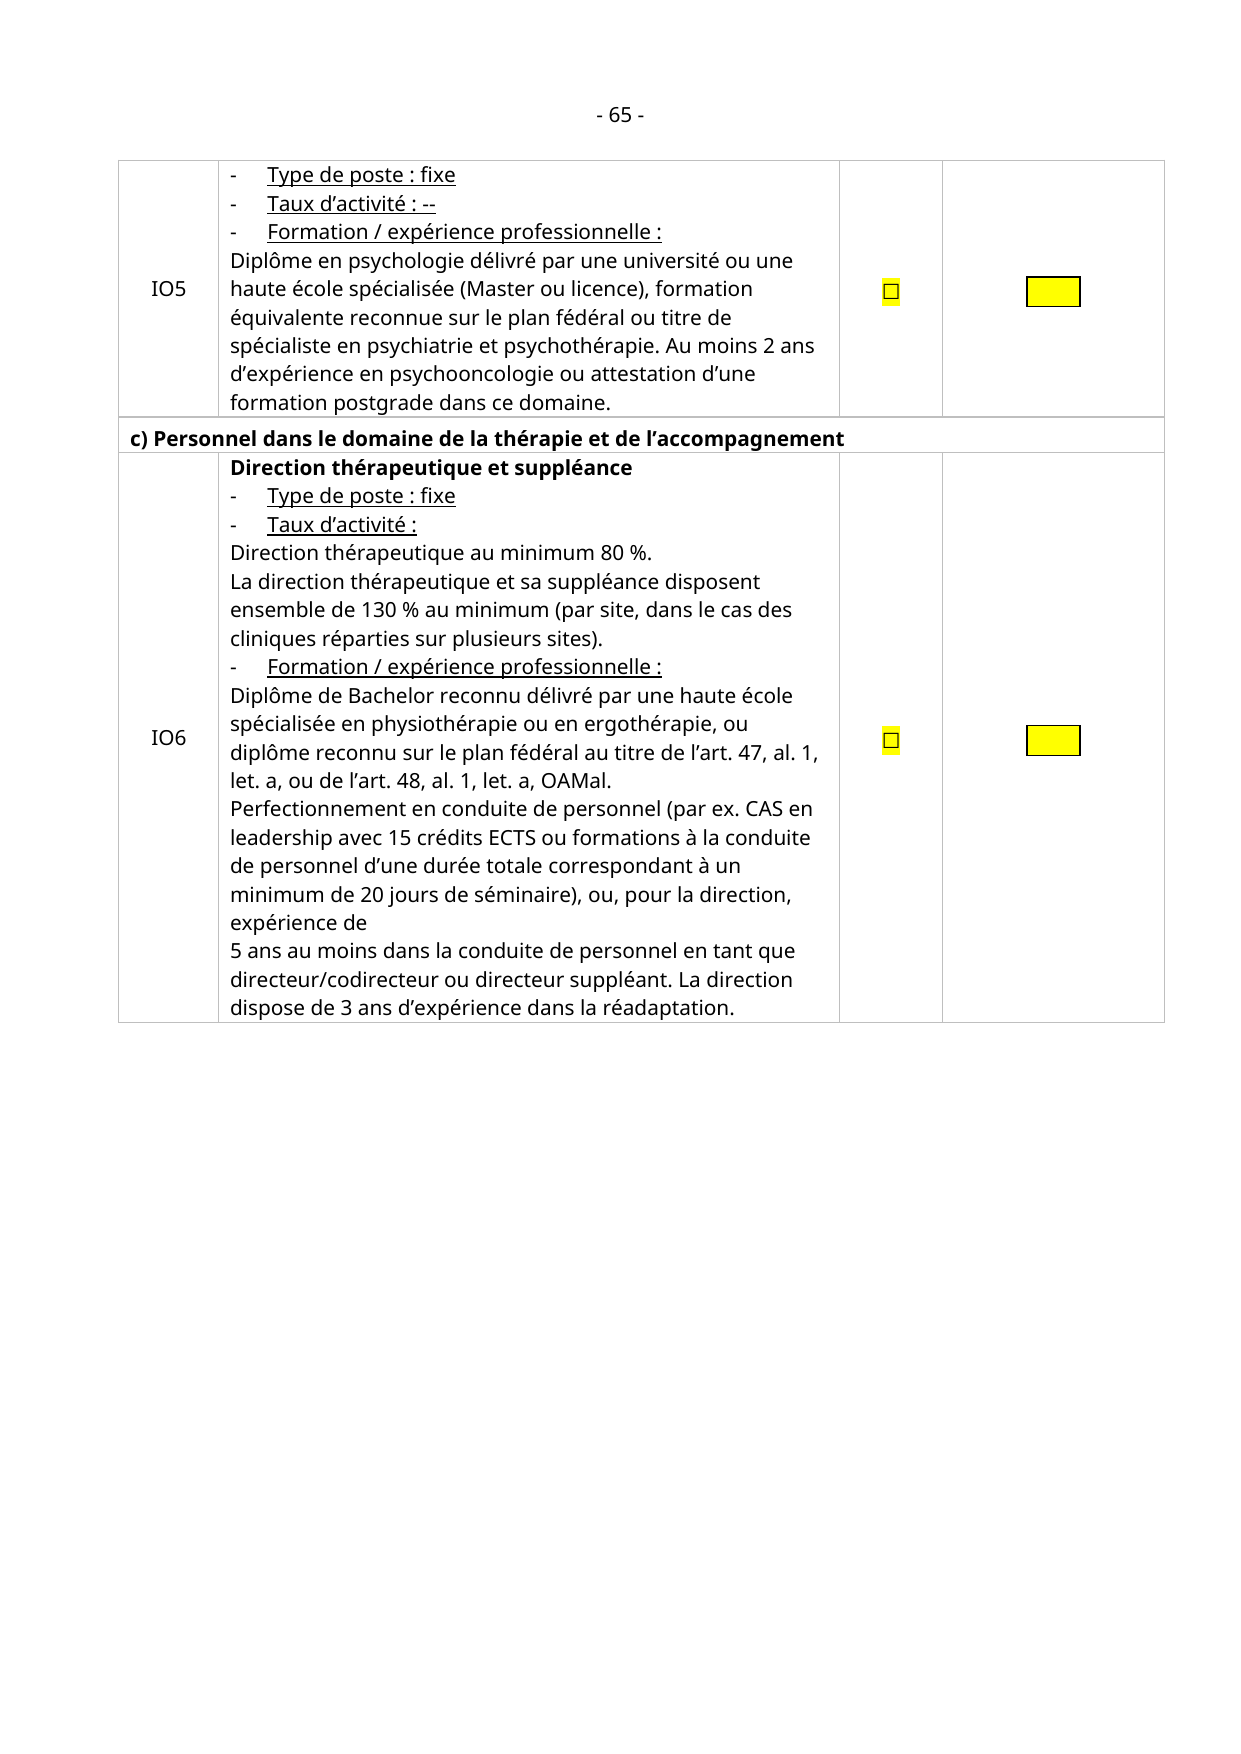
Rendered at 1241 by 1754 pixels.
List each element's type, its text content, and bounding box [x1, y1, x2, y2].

table_cell IO6 [119, 453, 218, 1022]
table_cell Direction thérapeutique et suppléance Type de poste : fixe Taux d’activité : Direction thérapeutique au minimum 80 %. La direction thérapeutique et sa suppléance disposent ensemble de 130 % au minimum (par site, dans le cas des cliniques réparties sur plusieurs sites). Formation / expérience professionnelle : Diplôme de Bachelor reconnu délivré par une haute école spécialisée en physiothérapie ou en ergothérapie, ou diplôme reconnu sur le plan fédéral au titre de l’art. 47, al. 1, let. a, ou de l’art. 48, al. 1, let. a, OAMal. Perfectionnement en conduite de personnel (par ex. CAS en leadership avec 15 crédits ECTS ou formations à la conduite de personnel d’une durée totale correspondant à un minimum de 20 jours de séminaire), ou, pour la direction, expérience de 5 ans au moins dans la conduite de personnel en tant que directeur/codirecteur ou directeur suppléant. La direction dispose de 3 ans d’expérience dans la réadaptation. [219, 453, 839, 1022]
table_cell [943, 161, 1164, 416]
table_cell [840, 161, 942, 416]
table_cell Type de poste : fixe Taux d’activité : -- Formation / expérience professionnelle : Diplôme en psychologie délivré par une université ou une haute école spécialisée (Master ou licence), formation équivalente reconnue sur le plan fédéral ou titre de spécialiste en psychiatrie et psychothérapie. Au moins 2 ans d’expérience en psychooncologie ou attestation d’une formation postgrade dans ce domaine. [219, 161, 839, 416]
table_cell c) Personnel dans le domaine de la thérapie et de l’accompagnement [119, 418, 1164, 452]
table_cell IO5 [119, 161, 218, 416]
table_cell [943, 453, 1164, 1022]
table_cell [840, 453, 942, 1022]
